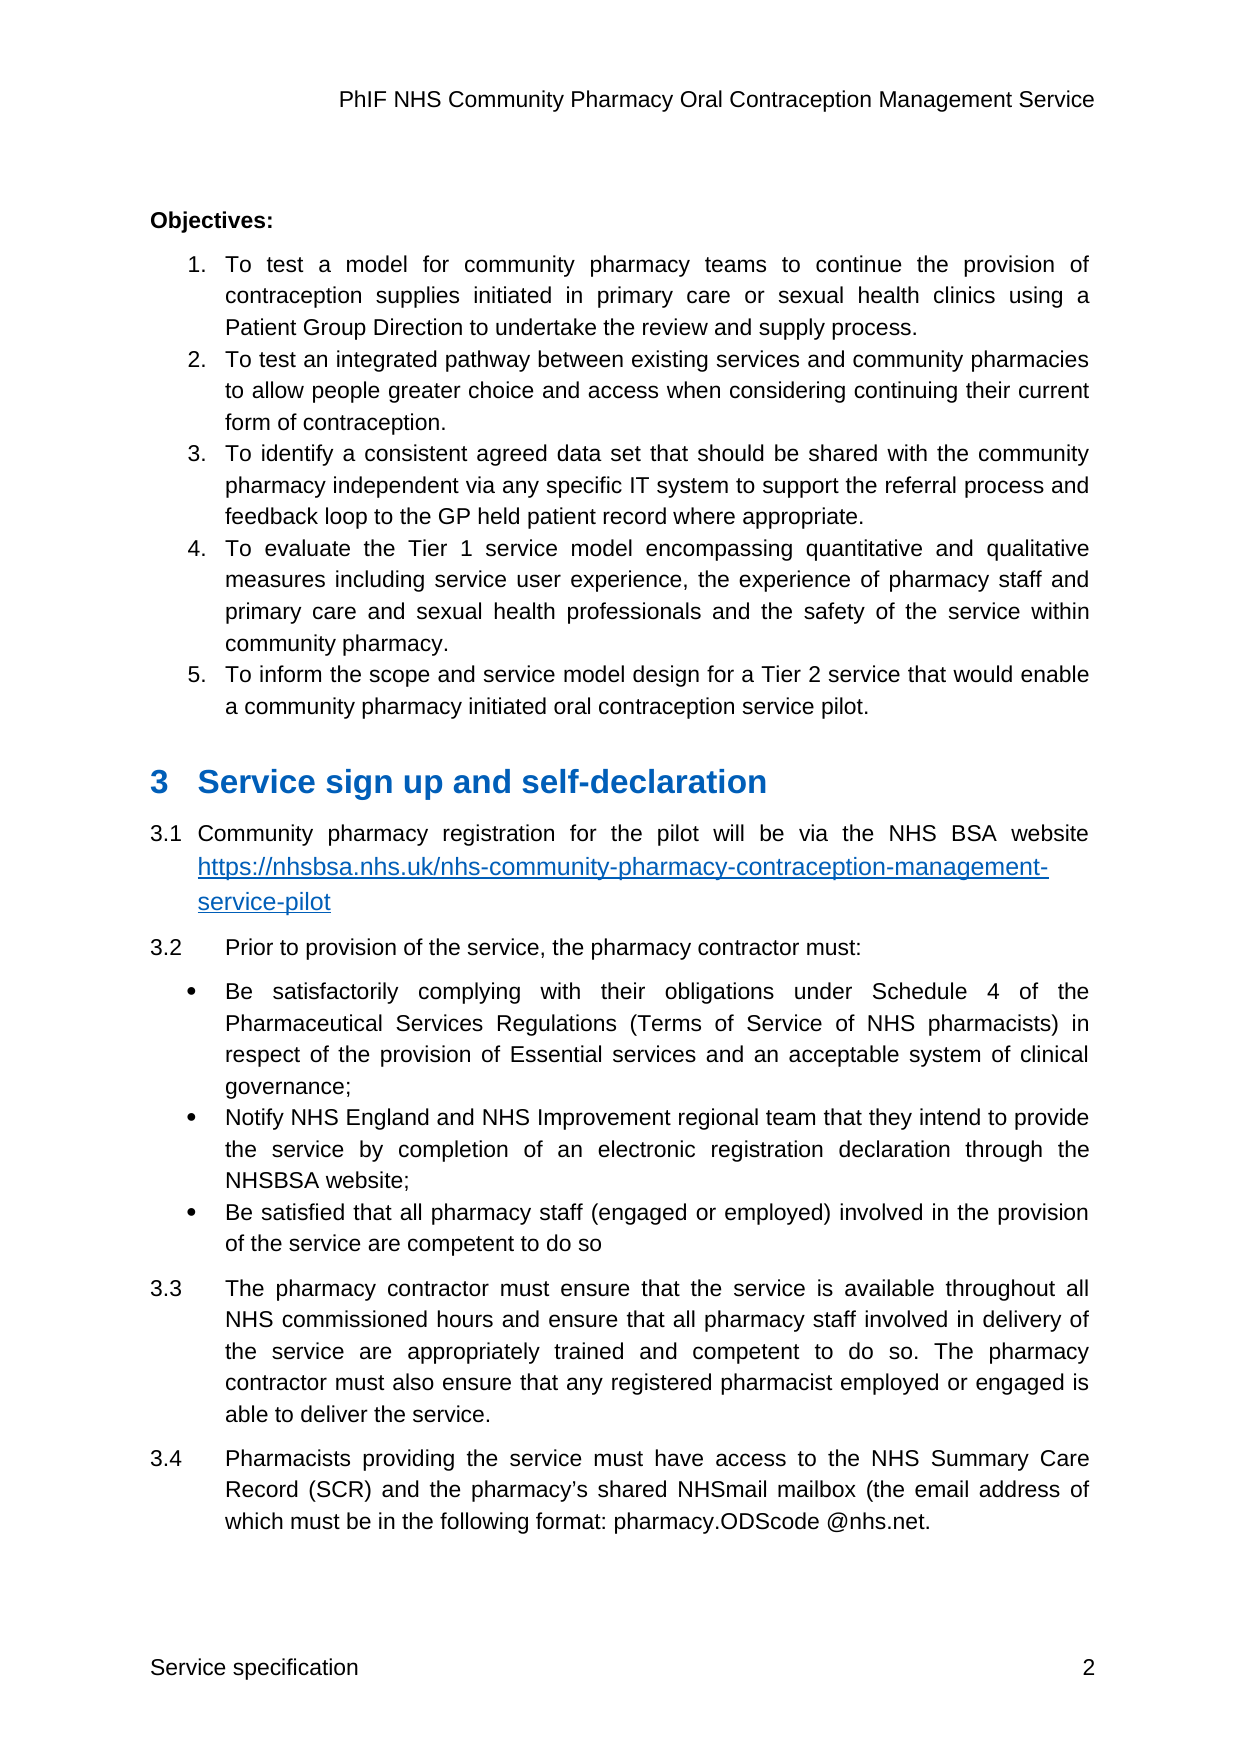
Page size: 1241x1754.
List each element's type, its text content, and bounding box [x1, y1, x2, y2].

list Be satisfactorily complying with their obligations under Schedule 4 of the Pharmaceutical Services Regulations (Terms of Service of NHS pharmacists) in respect of the provision of Essential services and an acceptable system of clinical governance; [187, 978, 1090, 1099]
list To test an integrated pathway between existing services and community pharmacies to allow people greater choice and access when considering continuing their current form of contraception. [187, 346, 1090, 435]
text 3.1 Community pharmacy registration for the pilot will be via the NHS BSA website https://nhsbsa.nhs.uk/nhs-community-pharmacy-contraception-management-service-pilot [150, 820, 1090, 916]
list Be satisfied that all pharmacy staff (engaged or employed) involved in the provision of the service are competent to do so [187, 1199, 1090, 1257]
subtitle Service sign up and self-declaration [150, 762, 1090, 800]
list Notify NHS England and NHS Improvement regional team that they intend to provide the service by completion of an electronic registration declaration through the NHSBSA website; [187, 1104, 1090, 1194]
list To evaluate the Tier 1 service model encompassing quantitative and qualitative measures including service user experience, the experience of pharmacy staff and primary care and sexual health professionals and the safety of the service within community pharmacy. [187, 535, 1090, 656]
text Objectives: [150, 207, 1090, 233]
list To inform the scope and service model design for a Tier 2 service that would enable a community pharmacy initiated oral contraception service pilot. [187, 661, 1090, 719]
list To identify a consistent agreed data set that should be shared with the community pharmacy independent via any specific IT system to support the referral process and feedback loop to the GP held patient record where appropriate. [187, 440, 1090, 530]
text 3.2 Prior to provision of the service, the pharmacy contractor must: [150, 934, 1090, 960]
text 3.3 The pharmacy contractor must ensure that the service is available throughout all NHS commissioned hours and ensure that all pharmacy staff involved in delivery of the service are appropriately trained and competent to do so. The pharmacy contractor must also ensure that any registered pharmacist employed or engaged is able to deliver the service. [150, 1274, 1090, 1427]
text 3.4 Pharmacists providing the service must have access to the NHS Summary Care Record (SCR) and the pharmacy’s shared NHSmail mailbox (the email address of which must be in the following format: pharmacy.ODScode @nhs.net. [150, 1445, 1090, 1534]
list To test a model for community pharmacy teams to continue the provision of contraception supplies initiated in primary care or sexual health clinics using a Patient Group Direction to undertake the review and supply process. [187, 251, 1090, 340]
